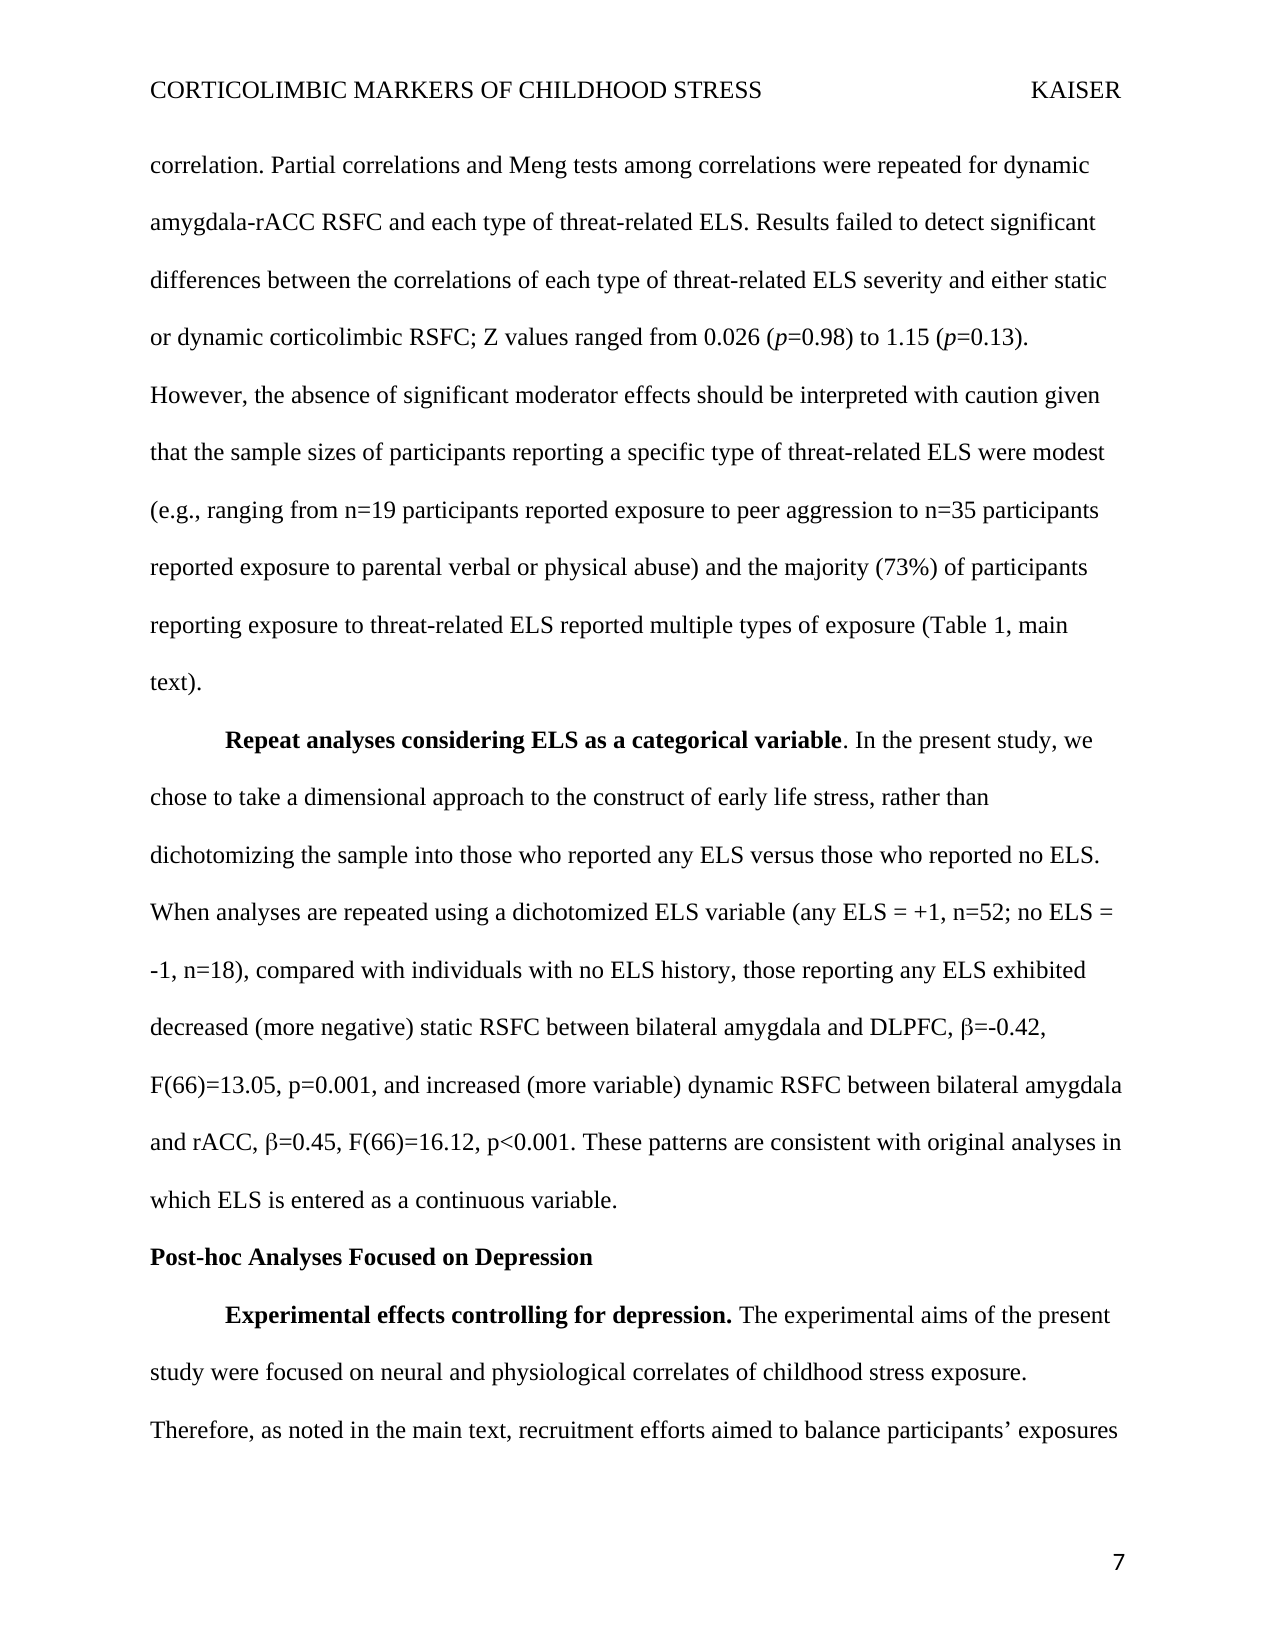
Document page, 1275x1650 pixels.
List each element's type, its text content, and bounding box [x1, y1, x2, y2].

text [150, 1300, 1125, 1444]
text Post-hoc Analyses Focused on Depression [150, 1242, 1125, 1271]
text Repeat analyses considering ELS as a categorical variable. In the present study, we chose to take a dimensional approach to the construct of early life stress, rather than dichotomizing the sample into those who reported any ELS versus those who reported no ELS. When analyses are repeated using a dichotomized ELS variable (any ELS = +1, n=52; no ELS = -1, n=18), compared with individuals with no ELS history, those reporting any ELS exhibited decreased (more negative) static RSFC between bilateral amygdala and DLPFC, =-0.42, F(66)=13.05, p=0.001, and increased (more variable) dynamic RSFC between bilateral amygdala and rACC, =0.45, F(66)=16.12, p<0.001. These patterns are consistent with original analyses in which ELS is entered as a continuous variable. [150, 725, 1125, 1214]
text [150, 150, 1125, 696]
